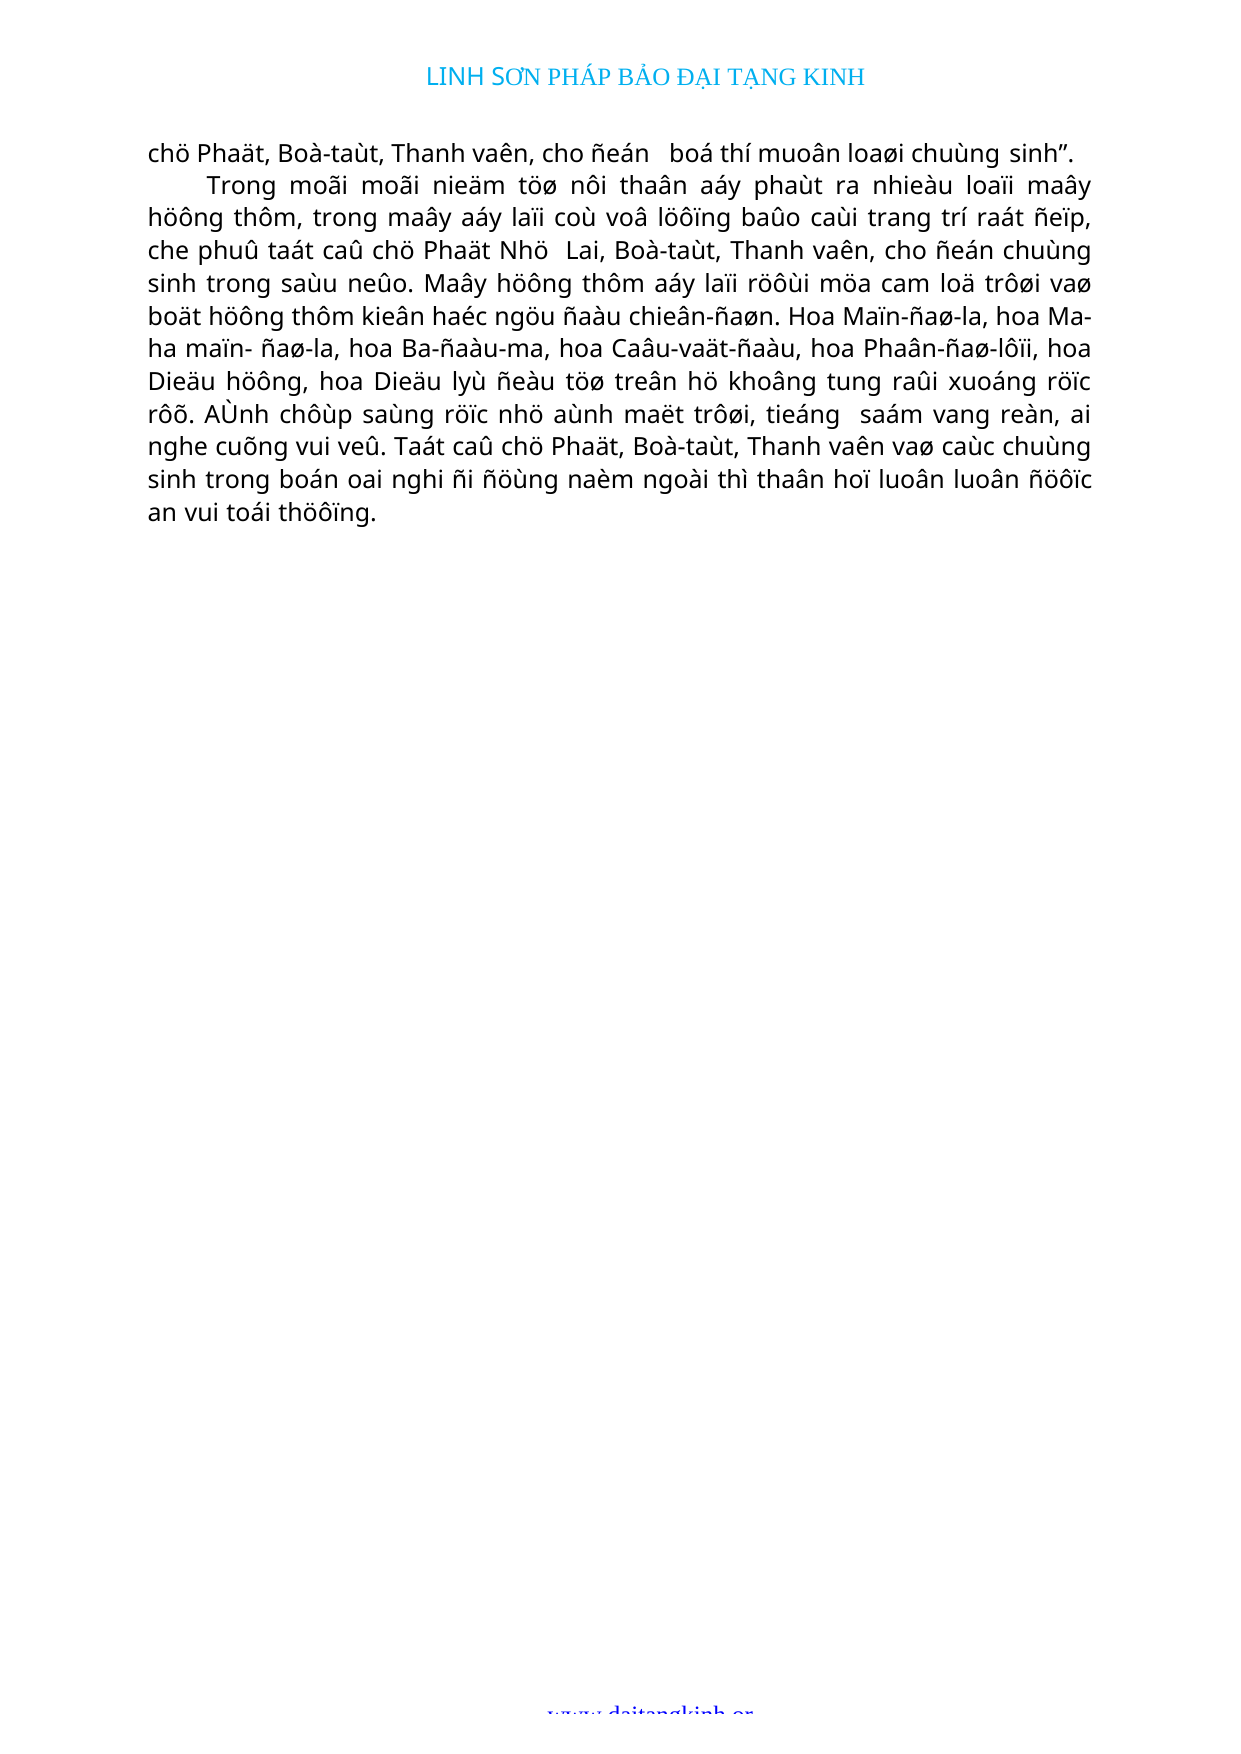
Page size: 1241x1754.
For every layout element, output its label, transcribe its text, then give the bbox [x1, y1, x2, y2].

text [147, 135, 1093, 169]
text Trong moãi moãi nieäm töø nôi thaân aáy phaùt ra nhieàu loaïi maây höông thôm, trong maây aáy laïi coù voâ löôïng baûo caùi trang trí raát ñeïp, che phuû taát caû chö Phaät Nhö Lai, Boà-taùt, Thanh vaên, cho ñeán chuùng sinh trong saùu neûo. Maây höông thôm aáy laïi röôùi möa cam loä trôøi vaø boät höông thôm kieân haéc ngöu ñaàu chieân-ñaøn. Hoa Maïn-ñaø-la, hoa Ma-ha maïn- ñaø-la, hoa Ba-ñaàu-ma, hoa Caâu-vaät-ñaàu, hoa Phaân-ñaø-lôïi, hoa Dieäu höông, hoa Dieäu lyù ñeàu töø treân hö khoâng tung raûi xuoáng röïc rôõ. AÙnh chôùp saùng röïc nhö aùnh maët trôøi, tieáng saám vang reàn, ai nghe cuõng vui veû. Taát caû chö Phaät, Boà-taùt, Thanh vaên vaø caùc chuùng sinh trong boán oai nghi ñi ñöùng naèm ngoài thì thaân hoï luoân luoân ñöôïc an vui toái thöôïng. [147, 169, 1093, 528]
